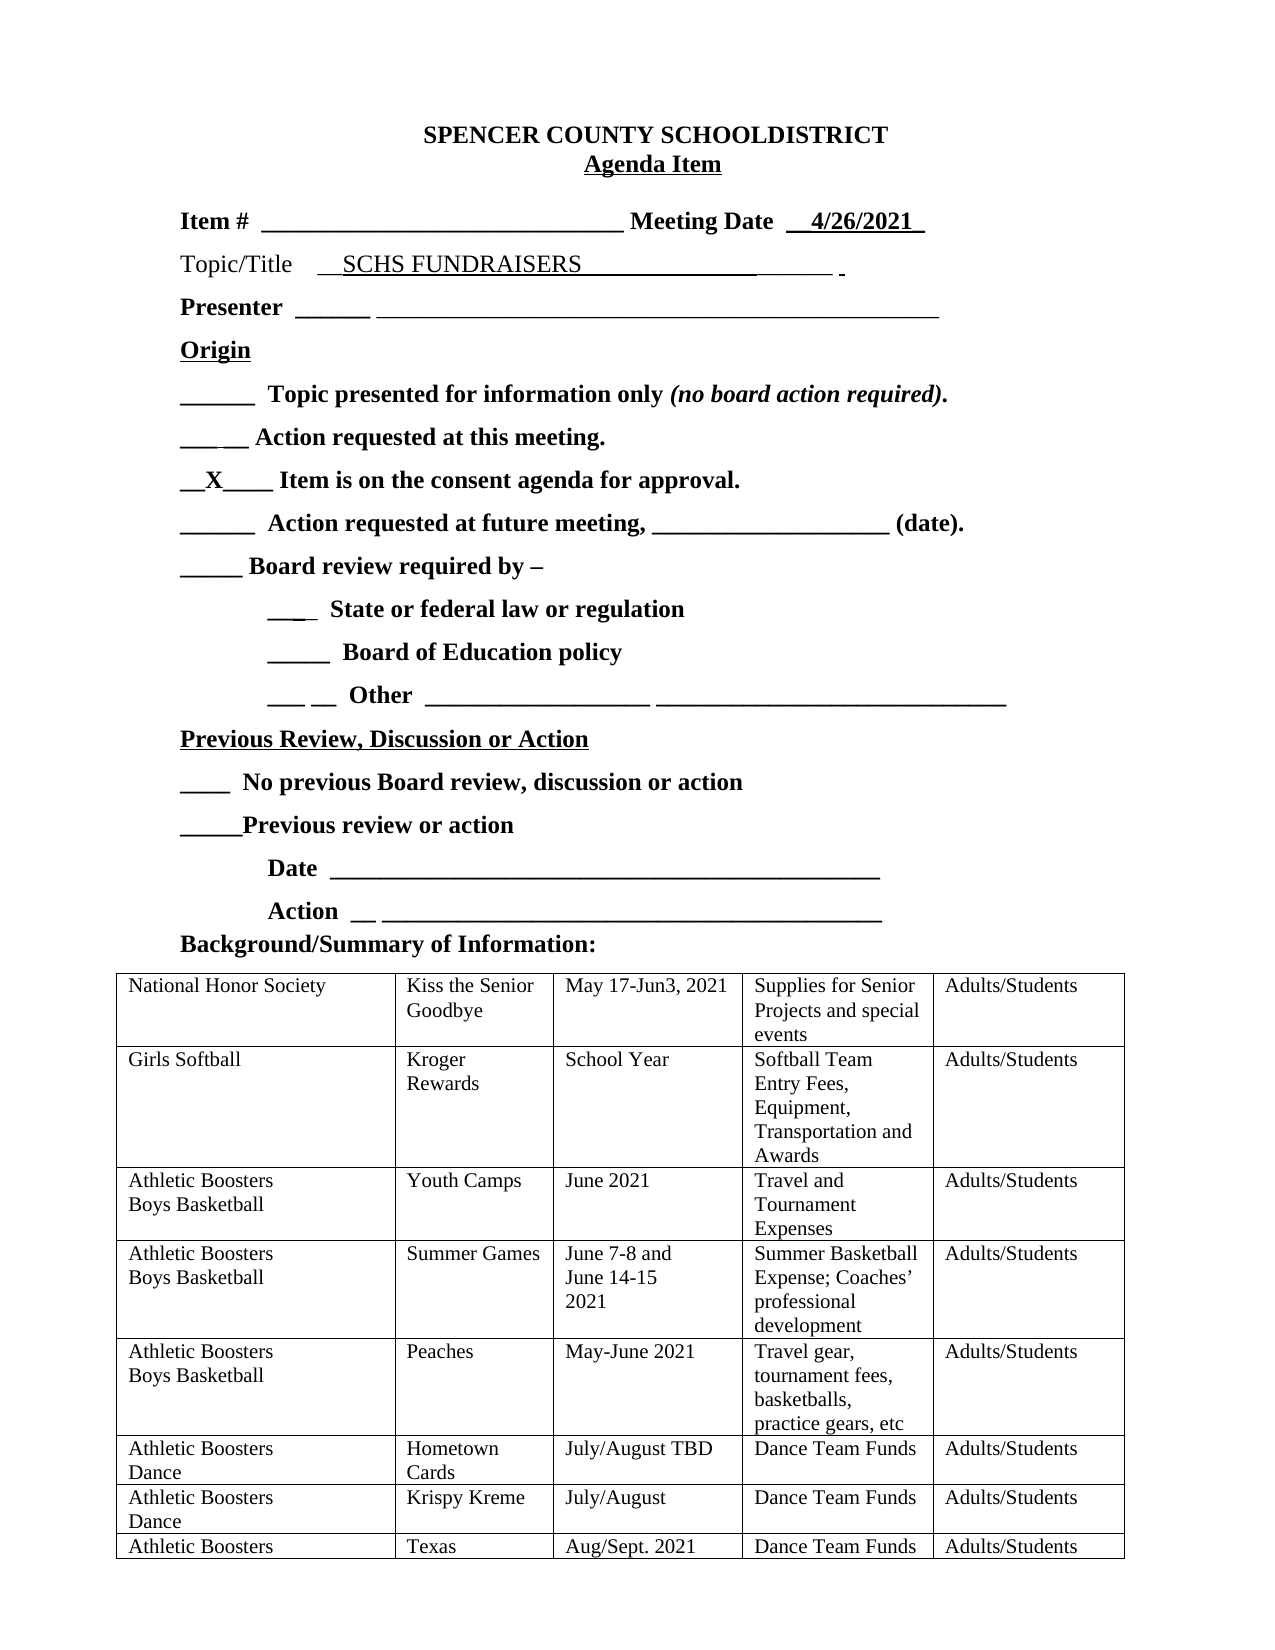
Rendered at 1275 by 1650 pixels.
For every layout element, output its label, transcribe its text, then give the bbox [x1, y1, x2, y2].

text _____ Board of Education policy [180, 637, 1125, 666]
table_cell Kroger Rewards [396, 1047, 553, 1167]
subtitle Origin [180, 336, 1125, 364]
table_cell Girls Softball [117, 1047, 395, 1167]
subtitle Item # _____________________________ Meeting Date __4/26/2021_ [180, 206, 1125, 235]
text ___ __ Action requested at this meeting. [180, 422, 1125, 451]
table_cell Adults/Students [934, 1339, 1124, 1435]
text _____ Board review required by – [180, 551, 1125, 580]
table_cell Athletic Boosters Boys Basketball [117, 1168, 395, 1240]
table_cell May-June 2021 [554, 1339, 742, 1435]
text Action __ ________________________________________ [180, 896, 1125, 925]
table_cell Adults/Students [934, 1436, 1124, 1484]
table_cell Athletic Boosters Boys Basketball [117, 1339, 395, 1435]
text Background/Summary of Information: [180, 929, 1125, 958]
table_header May 17-Jun3, 2021 [554, 974, 742, 1046]
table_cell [396, 1534, 553, 1558]
subtitle Agenda Item [180, 149, 1125, 177]
table_header National Honor Society [117, 974, 395, 1046]
table_cell Adults/Students [934, 1485, 1124, 1533]
subtitle Previous Review, Discussion or Action [180, 724, 1125, 752]
text Date ____________________________________________ [180, 853, 1125, 882]
table_cell Athletic Boosters Boys Basketball [117, 1241, 395, 1337]
table_cell Krispy Kreme [396, 1485, 553, 1533]
table_cell Youth Camps [396, 1168, 553, 1240]
table_cell June 2021 [554, 1168, 742, 1240]
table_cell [117, 1534, 395, 1558]
table_cell June 7-8 and June 14-15 2021 [554, 1241, 742, 1337]
table_header Supplies for Senior Projects and special events [743, 974, 933, 1046]
text _____Previous review or action [180, 810, 1125, 839]
table_cell Peaches [396, 1339, 553, 1435]
table_header Adults/Students [934, 974, 1124, 1046]
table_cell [117, 1485, 395, 1533]
table_cell July/August TBD [554, 1436, 742, 1484]
table_cell Aug/Sept. 2021 [554, 1534, 742, 1558]
table_cell Travel gear, tournament fees, basketballs, practice gears, etc [743, 1339, 933, 1435]
table_cell Softball Team Entry Fees, Equipment, Transportation and Awards [743, 1047, 933, 1167]
text ______ Topic presented for information only (no board action required). [180, 379, 1125, 407]
table_cell Dance Team Funds [743, 1534, 933, 1558]
table_cell Dance Team Funds [743, 1485, 933, 1533]
table_cell Dance Team Funds [743, 1436, 933, 1484]
text ___ __ Other __________________ ____________________________ [180, 681, 1125, 709]
subtitle Topic/Title __SCHS FUNDRAISERS____________________ [180, 249, 1125, 278]
text ______ Action requested at future meeting, ___________________ (date). [180, 508, 1125, 537]
table_cell Summer Games [396, 1241, 553, 1337]
table_cell Hometown Cards [396, 1436, 553, 1484]
table_cell Adults/Students [934, 1168, 1124, 1240]
table_header Kiss the Senior Goodbye [396, 974, 553, 1046]
table_cell Adults/Students [934, 1047, 1124, 1167]
table_cell Travel and Tournament Expenses [743, 1168, 933, 1240]
text ____ State or federal law or regulation [180, 594, 1125, 623]
text ____ No previous Board review, discussion or action [180, 767, 1125, 796]
table_cell Adults/Students [934, 1534, 1124, 1558]
table_cell School Year [554, 1047, 742, 1167]
title SPENCER COUNTY SCHOOLDISTRICT [180, 120, 1125, 149]
text __X____ Item is on the consent agenda for approval. [180, 465, 1125, 494]
table_cell Summer Basketball Expense; Coaches’ professional development [743, 1241, 933, 1337]
table_cell July/August [554, 1485, 742, 1533]
text Presenter ______ _____________________________________________ [180, 292, 1125, 321]
table_cell Athletic Boosters Dance [117, 1436, 395, 1484]
table_cell Adults/Students [934, 1241, 1124, 1337]
